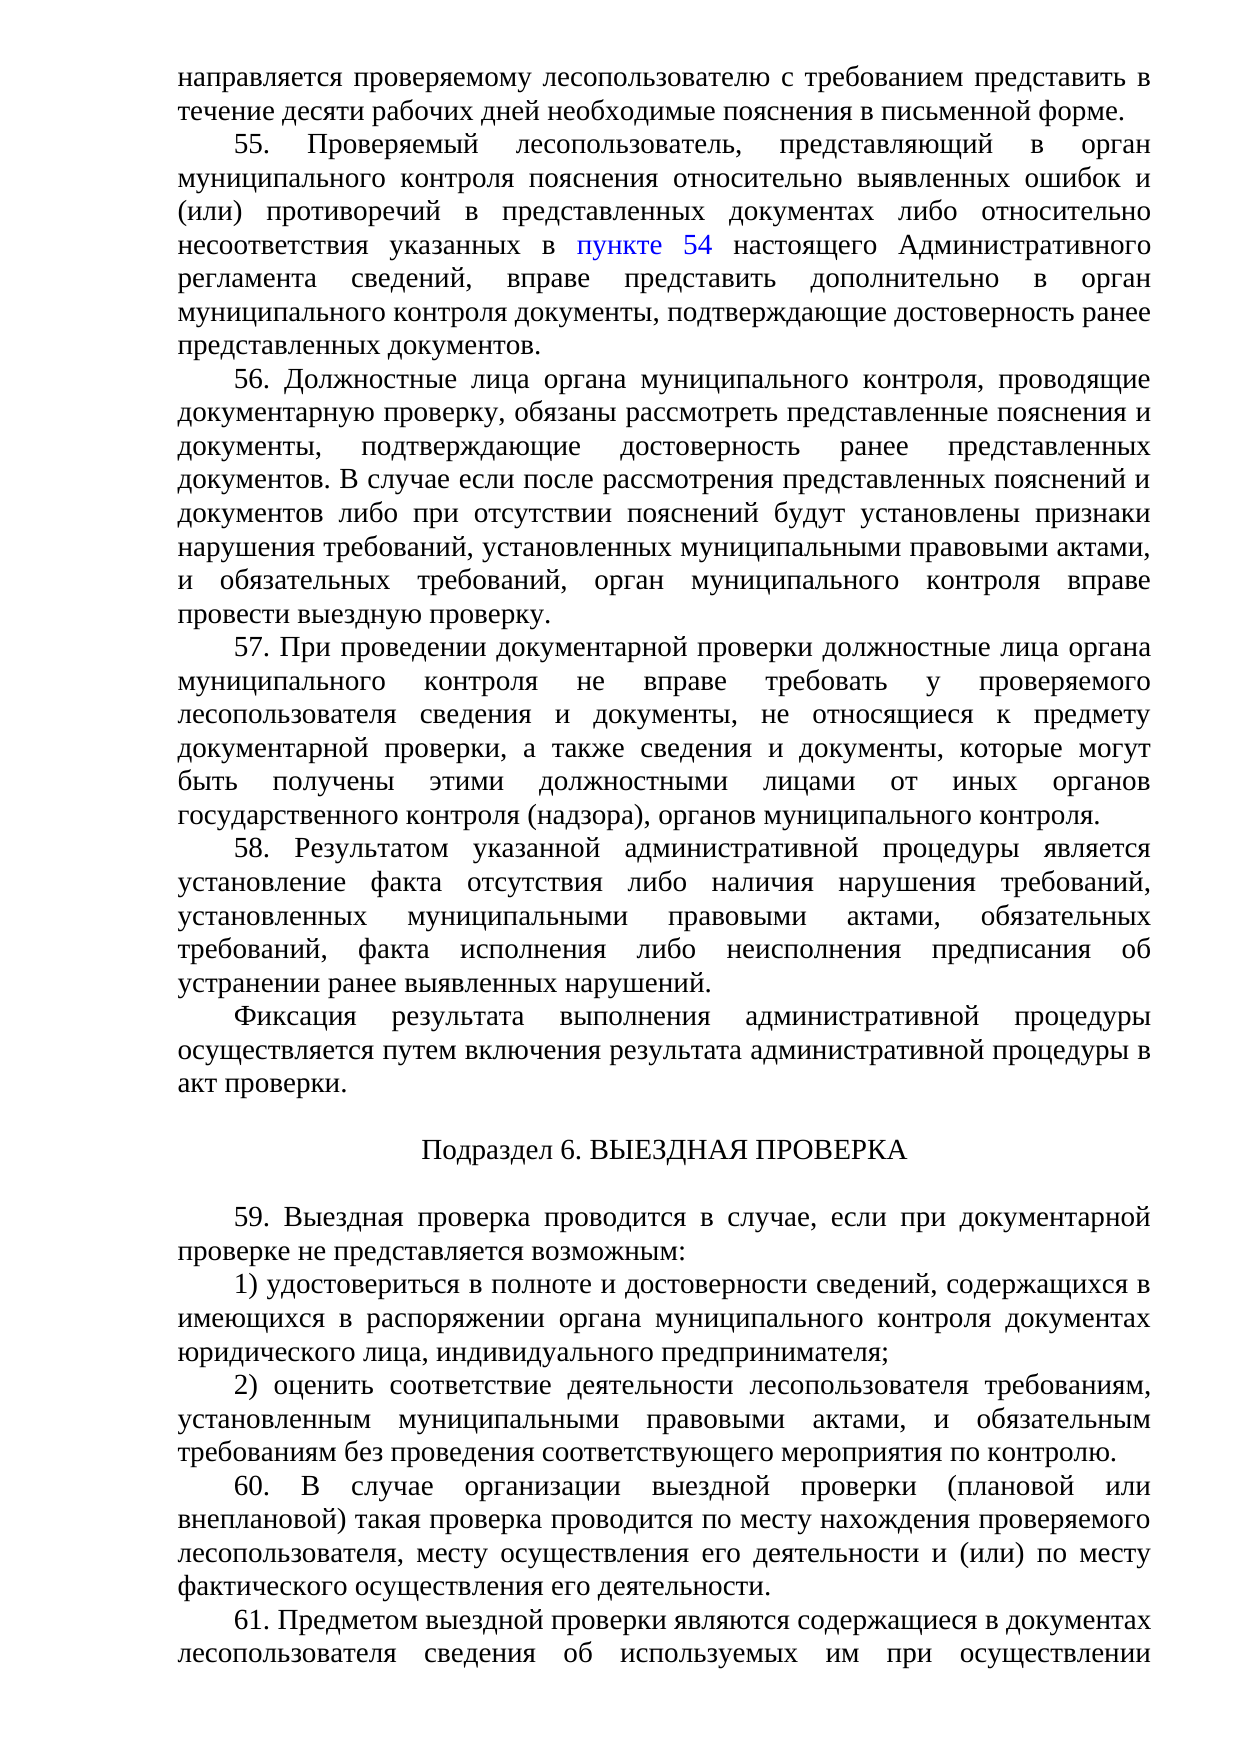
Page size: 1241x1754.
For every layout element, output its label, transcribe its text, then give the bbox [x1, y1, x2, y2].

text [177, 59, 1152, 126]
text 56. Должностные лица органа муниципального контроля, проводящие документарную проверку, обязаны рассмотреть представленные пояснения и документы, подтверждающие достоверность ранее представленных документов. В случае если после рассмотрения представленных пояснений и документов либо при отсутствии пояснений будут установлены признаки нарушения требований, установленных муниципальными правовыми актами, и обязательных требований, орган муниципального контроля вправе провести выездную проверку. [177, 361, 1152, 629]
text Подраздел 6. ВЫЕЗДНАЯ ПРОВЕРКА [177, 1132, 1152, 1166]
text 59. Выездная проверка проводится в случае, если при документарной проверке не представляется возможным: [177, 1199, 1152, 1267]
text 1) удостовериться в полноте и достоверности сведений, содержащихся в имеющихся в распоряжении органа муниципального контроля документах юридического лица, индивидуального предпринимателя; [177, 1267, 1152, 1367]
text 60. В случае организации выездной проверки (плановой или внеплановой) такая проверка проводится по месту нахождения проверяемого лесопользователя, месту осуществления его деятельности и (или) по месту фактического осуществления его деятельности. [177, 1468, 1152, 1602]
text 55. Проверяемый лесопользователь, представляющий в орган муниципального контроля пояснения относительно выявленных ошибок и (или) противоречий в представленных документах либо относительно несоответствия указанных в пункте 54 настоящего Административного регламента сведений, вправе представить дополнительно в орган муниципального контроля документы, подтверждающие достоверность ранее представленных документов. [177, 126, 1152, 361]
text Фиксация результата выполнения административной процедуры осуществляется путем включения результата административной процедуры в акт проверки. [177, 998, 1152, 1099]
text 58. Результатом указанной административной процедуры является установление факта отсутствия либо наличия нарушения требований, установленных муниципальными правовыми актами, обязательных требований, факта исполнения либо неисполнения предписания об устранении ранее выявленных нарушений. [177, 831, 1152, 998]
text 57. При проведении документарной проверки должностные лица органа муниципального контроля не вправе требовать у проверяемого лесопользователя сведения и документы, не относящиеся к предмету документарной проверки, а также сведения и документы, которые могут быть получены этими должностными лицами от иных органов государственного контроля (надзора), органов муниципального контроля. [177, 629, 1152, 831]
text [177, 1602, 1152, 1669]
text 2) оценить соответствие деятельности лесопользователя требованиям, установленным муниципальными правовыми актами, и обязательным требованиям без проведения соответствующего мероприятия по контролю. [177, 1367, 1152, 1468]
